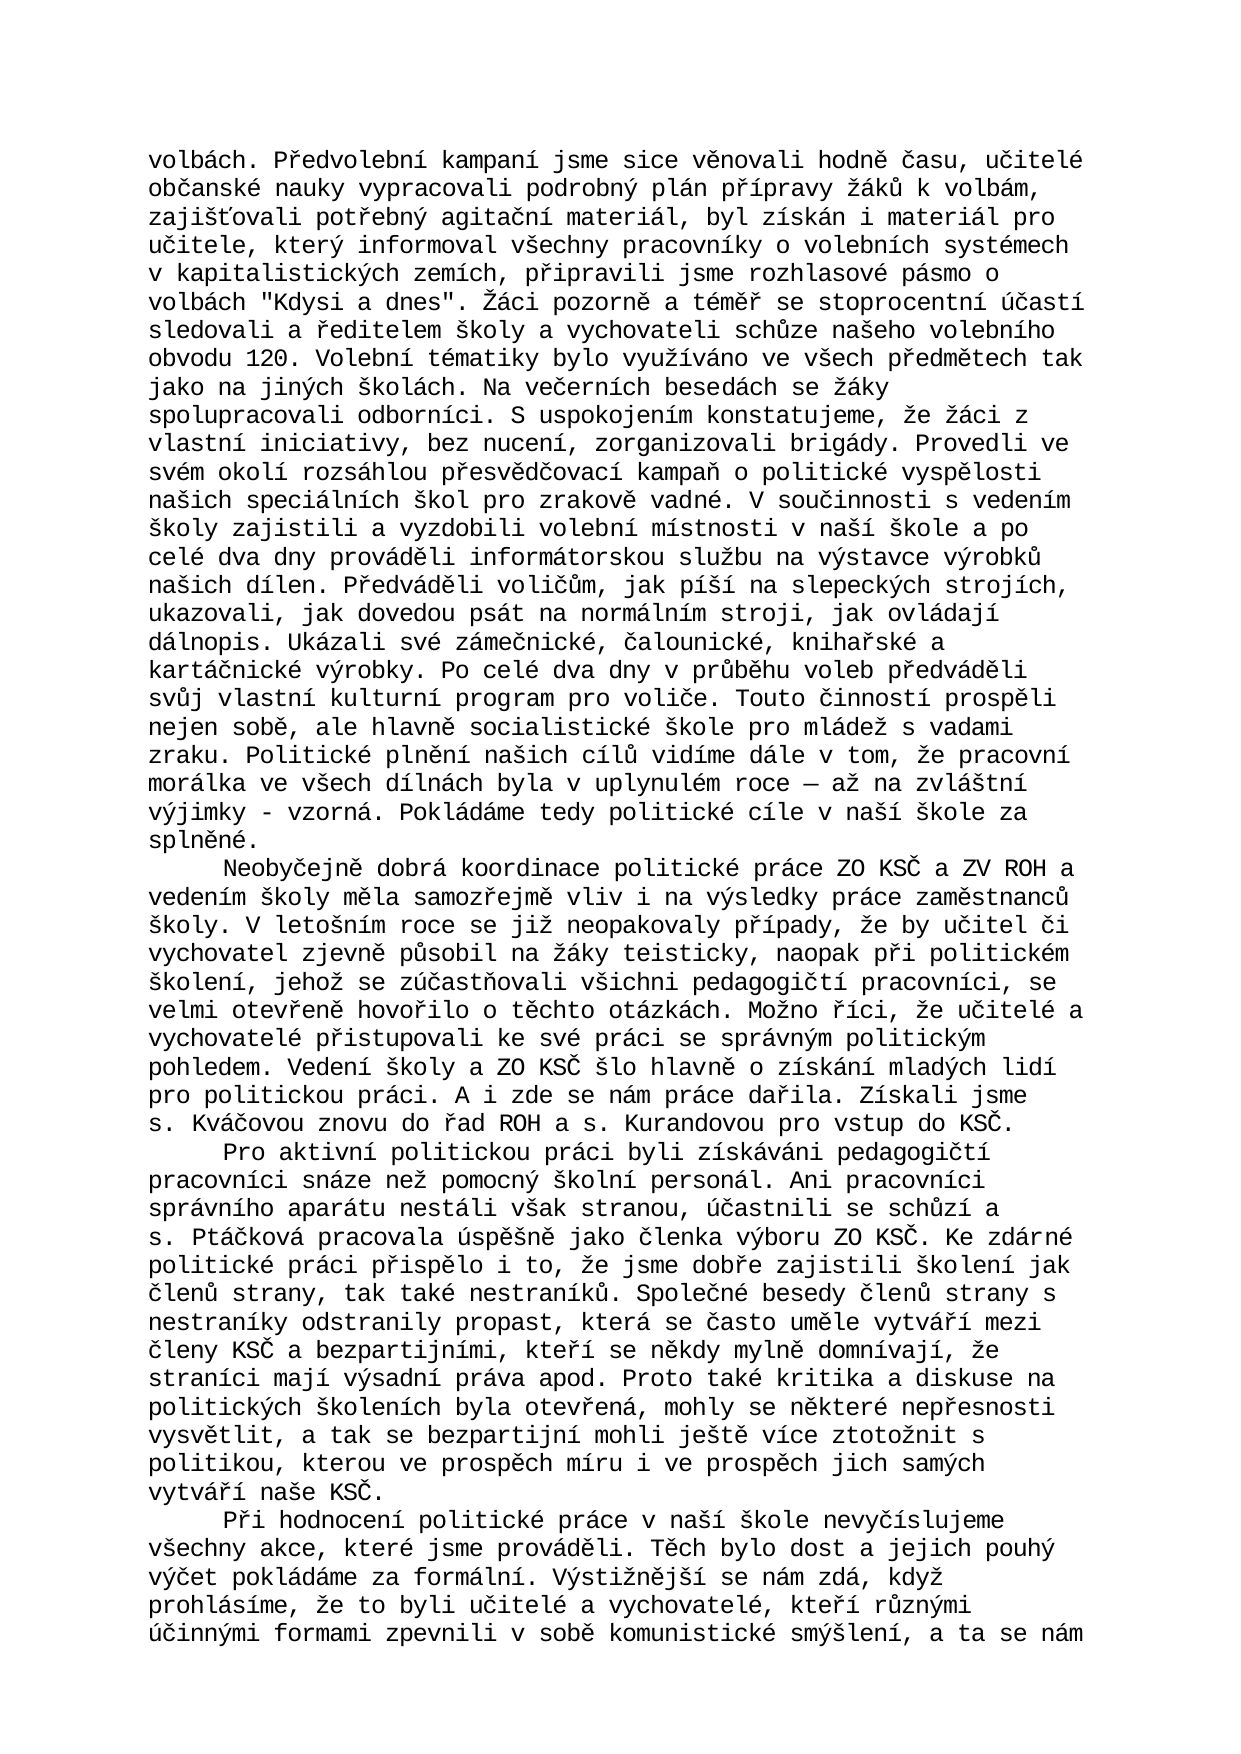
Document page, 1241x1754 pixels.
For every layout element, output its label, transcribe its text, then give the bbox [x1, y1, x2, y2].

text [148, 148, 1093, 856]
text Neobyčejně dobrá koordinace politické práce ZO KSČ a ZV ROH a vedením školy měla samozřejmě vliv i na výsledky práce zaměstnanců školy. V letošním roce se již neopakovaly případy, že by učitel či vychovatel zjevně působil na žáky teisticky, naopak při politickém školení, jehož se zúčastňovali všichni pedagogičtí pracovníci, se velmi otevřeně hovořilo o těchto otázkách. Možno říci, že učitelé a vychovatelé přistupovali ke své práci se správným politickým pohledem. Vedení školy a ZO KSČ šlo hlavně o získání mladých lidí pro politickou práci. A i zde se nám práce dařila. Získali jsme s. Kváčovou znovu do řad ROH a s. Kurandovou pro vstup do KSČ. [148, 856, 1093, 1139]
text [148, 1508, 1093, 1649]
text Pro aktivní politickou práci byli získáváni pedagogičtí pracovníci snáze než pomocný školní personál. Ani pracovníci správního aparátu nestáli však stranou, účastnili se schůzí a s. Ptáčková pracovala úspěšně jako členka výboru ZO KSČ. Ke zdárné politické práci přispělo i to, že jsme dobře zajistili školení jak členů strany, tak také nestraníků. Společné besedy členů strany s nestraníky odstranily propast, která se často uměle vytváří mezi členy KSČ a bezpartijními, kteří se někdy mylně domnívají, že straníci mají výsadní práva apod. Proto také kritika a diskuse na politických školeních byla otevřená, mohly se některé nepřesnosti vysvětlit, a tak se bezpartijní mohli ještě více ztotožnit s politikou, kterou ve prospěch míru i ve prospěch jich samých vytváří naše KSČ. [148, 1139, 1093, 1508]
